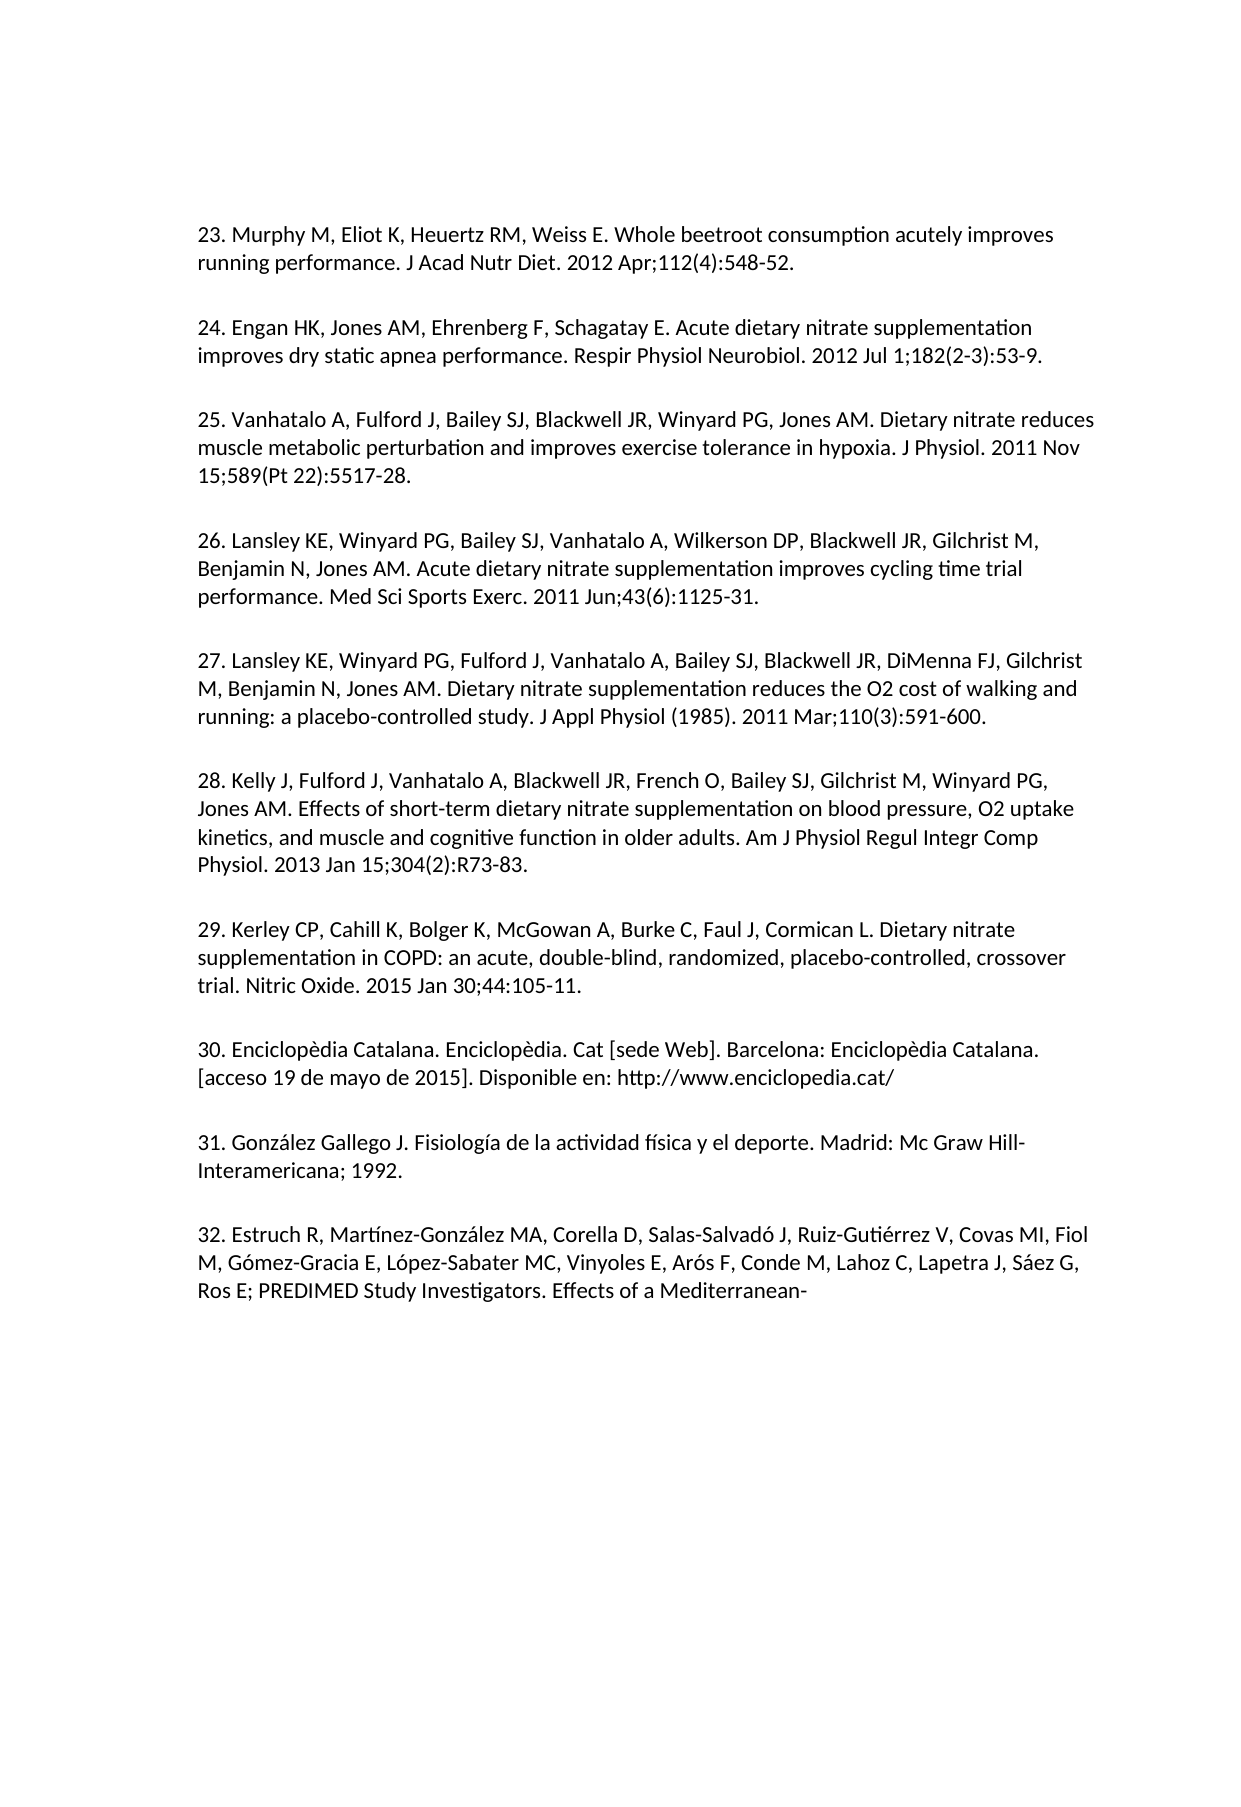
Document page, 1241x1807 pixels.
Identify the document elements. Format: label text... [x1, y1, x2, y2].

text 32. Estruch R, Martínez-González MA, Corella D, Salas-Salvadó J, Ruiz-Gutiérrez V, Covas MI, Fiol M, Gómez-Gracia E, López-Sabater MC, Vinyoles E, Arós F, Conde M, Lahoz C, Lapetra J, Sáez G, Ros E; PREDIMED Study Investigators. Effects of a Mediterranean- [197, 1220, 1098, 1304]
text 24. Engan HK, Jones AM, Ehrenberg F, Schagatay E. Acute dietary nitrate supplementation improves dry static apnea performance. Respir Physiol Neurobiol. 2012 Jul 1;182(2-3):53-9. [197, 313, 1098, 369]
text 29. Kerley CP, Cahill K, Bolger K, McGowan A, Burke C, Faul J, Cormican L. Dietary nitrate supplementation in COPD: an acute, double-blind, randomized, placebo-controlled, crossover trial. Nitric Oxide. 2015 Jan 30;44:105-11. [197, 915, 1098, 999]
text 25. Vanhatalo A, Fulford J, Bailey SJ, Blackwell JR, Winyard PG, Jones AM. Dietary nitrate reduces muscle metabolic perturbation and improves exercise tolerance in hypoxia. J Physiol. 2011 Nov 15;589(Pt 22):5517-28. [197, 405, 1098, 489]
text 28. Kelly J, Fulford J, Vanhatalo A, Blackwell JR, French O, Bailey SJ, Gilchrist M, Winyard PG, Jones AM. Effects of short-term dietary nitrate supplementation on blood pressure, O2 uptake kinetics, and muscle and cognitive function in older adults. Am J Physiol Regul Integr Comp Physiol. 2013 Jan 15;304(2):R73-83. [197, 767, 1098, 879]
text 30. Enciclopèdia Catalana. Enciclopèdia. Cat [sede Web]. Barcelona: Enciclopèdia Catalana. [acceso 19 de mayo de 2015]. Disponible en: http://www.enciclopedia.cat/ [197, 1035, 1098, 1091]
text 27. Lansley KE, Winyard PG, Fulford J, Vanhatalo A, Bailey SJ, Blackwell JR, DiMenna FJ, Gilchrist M, Benjamin N, Jones AM. Dietary nitrate supplementation reduces the O2 cost of walking and running: a placebo-controlled study. J Appl Physiol (1985). 2011 Mar;110(3):591-600. [197, 646, 1098, 730]
text 31. González Gallego J. Fisiología de la actividad física y el deporte. Madrid: Mc Graw Hill-Interamericana; 1992. [197, 1128, 1098, 1184]
text 23. Murphy M, Eliot K, Heuertz RM, Weiss E. Whole beetroot consumption acutely improves running performance. J Acad Nutr Diet. 2012 Apr;112(4):548-52. [197, 221, 1098, 277]
text 26. Lansley KE, Winyard PG, Bailey SJ, Vanhatalo A, Wilkerson DP, Blackwell JR, Gilchrist M, Benjamin N, Jones AM. Acute dietary nitrate supplementation improves cycling time trial performance. Med Sci Sports Exerc. 2011 Jun;43(6):1125-31. [197, 526, 1098, 610]
